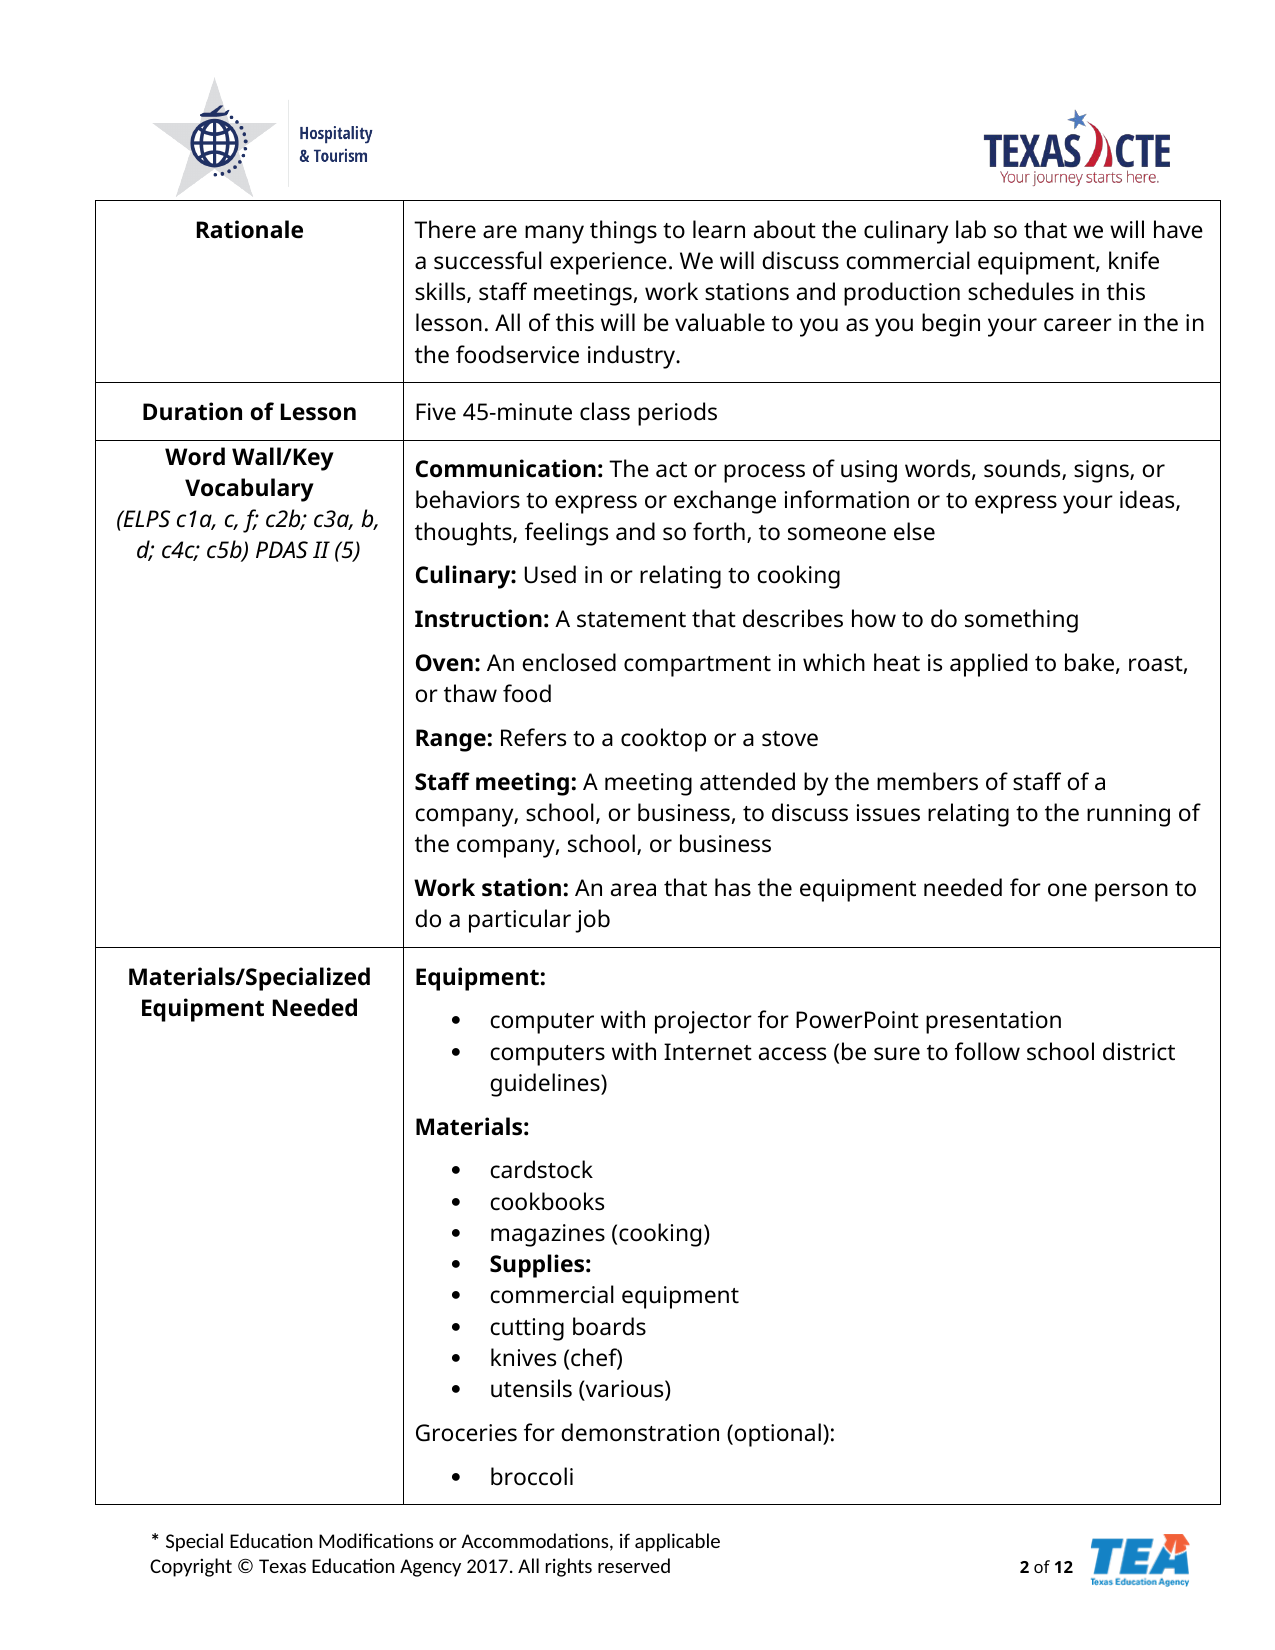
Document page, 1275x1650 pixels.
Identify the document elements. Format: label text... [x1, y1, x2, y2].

table_cell Communication: The act or process of using words, sounds, signs, or behaviors to express or exchange information or to express your ideas, thoughts, feelings and so forth, to someone else Culinary: Used in or relating to cooking Instruction: A statement that describes how to do something Oven: An enclosed compartment in which heat is applied to bake, roast, or thaw food Range: Refers to a cooktop or a stove Staff meeting: A meeting attended by the members of staff of a company, school, or business, to discuss issues relating to the running of the company, school, or business Work station: An area that has the equipment needed for one person to do a particular job [404, 441, 1220, 947]
picture [964, 98, 1189, 197]
table_cell Five 45-minute class periods [404, 383, 1220, 439]
table_cell Word Wall/Key Vocabulary (ELPS c1a, c, f; c2b; c3a, b, d; c4c; c5b) PDAS II (5) [96, 441, 403, 947]
picture [150, 75, 410, 200]
table_cell Duration of Lesson [96, 383, 403, 439]
table_cell Rationale [96, 201, 403, 382]
table_cell There are many things to learn about the culinary lab so that we will have a successful experience. We will discuss commercial equipment, knife skills, staff meetings, work stations and production schedules in this lesson. All of this will be valuable to you as you begin your career in the in the foodservice industry. [404, 201, 1220, 382]
picture [1090, 1534, 1190, 1587]
table_cell Materials/Specialized Equipment Needed [96, 948, 403, 1504]
